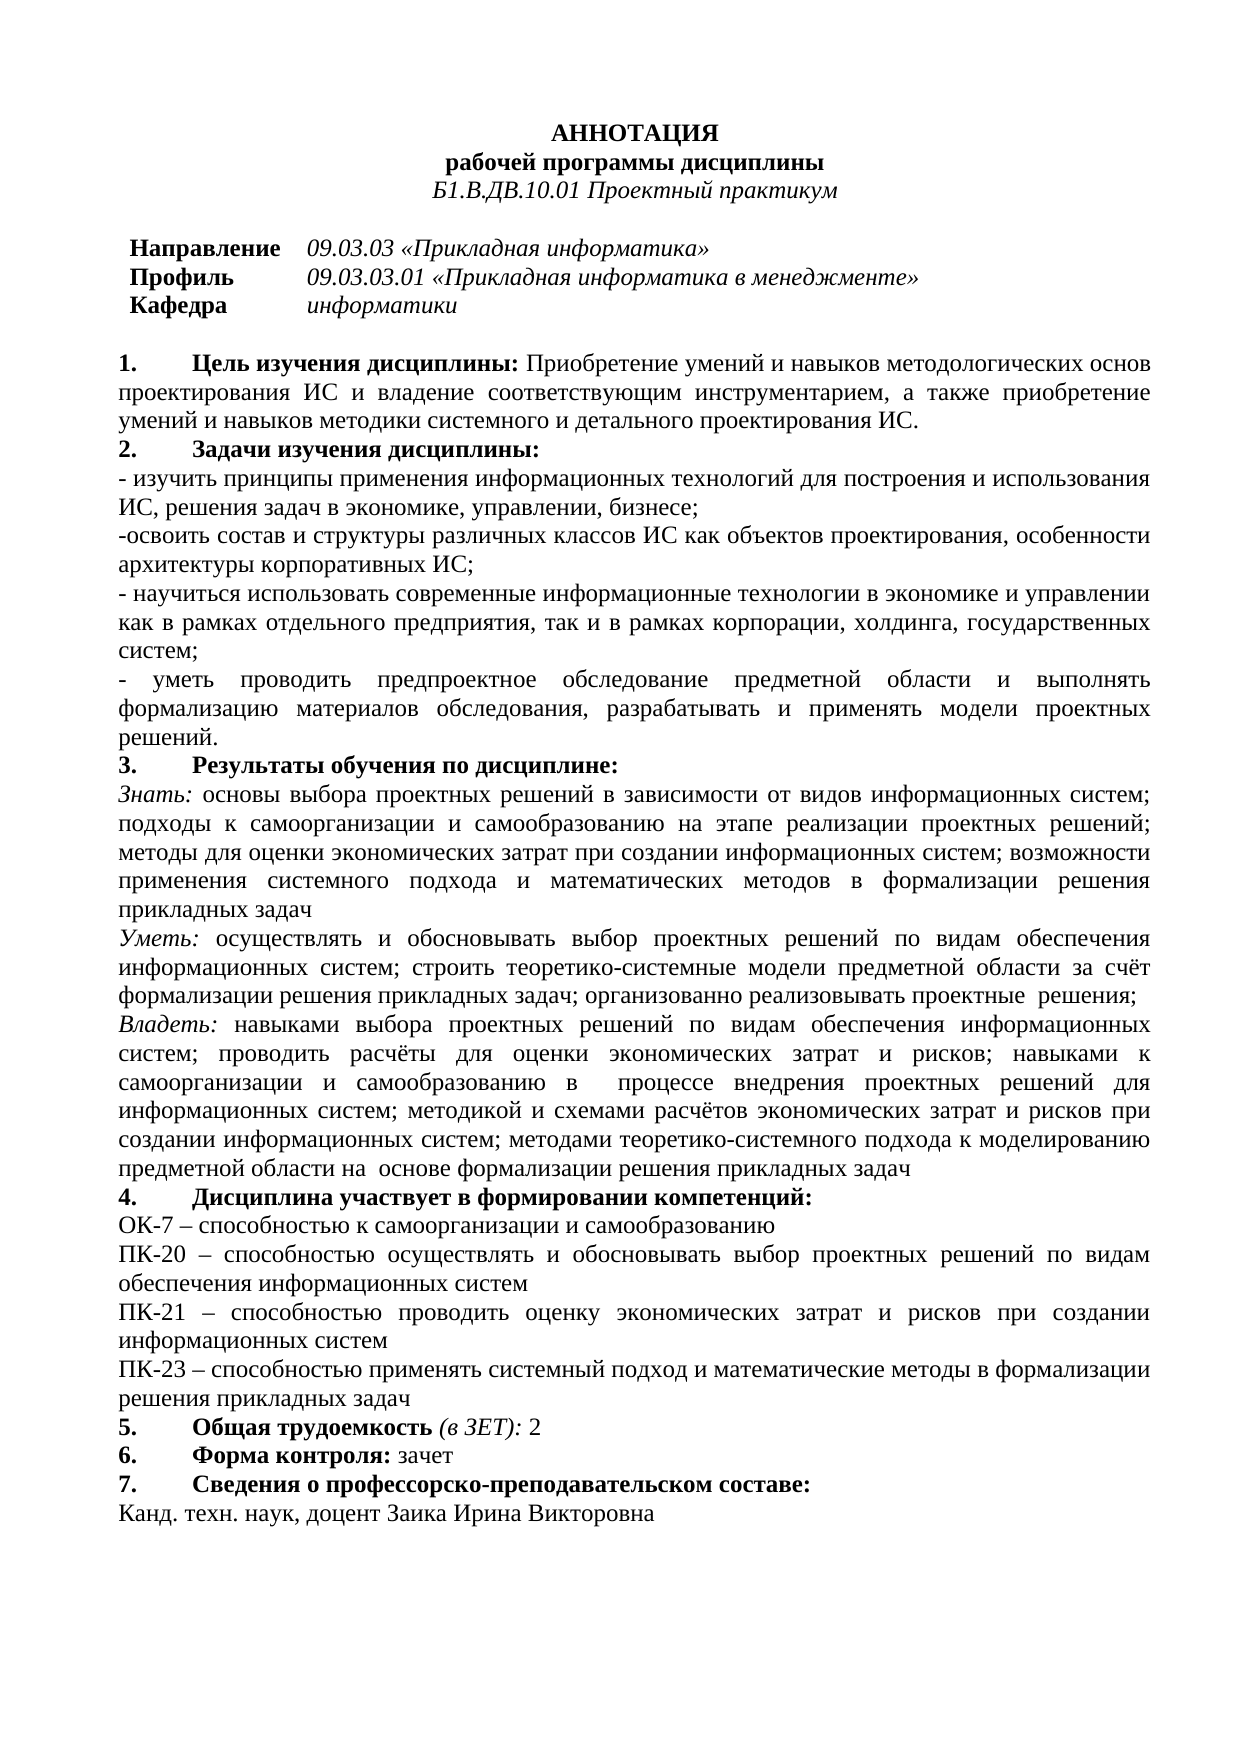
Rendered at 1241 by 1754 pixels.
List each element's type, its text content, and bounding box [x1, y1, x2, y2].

list Дисциплина участвует в формировании компетенций: [118, 1182, 1152, 1211]
table_cell Кафедра [118, 291, 295, 319]
list -освоить состав и структуры различных классов ИС как объектов проектирования, особенности архитектуры корпоративных ИС; [118, 521, 1152, 578]
text ПК-20 – способностью осуществлять и обосновывать выбор проектных решений по видам обеспечения информационных систем [118, 1239, 1152, 1297]
list Форма контроля: зачет [118, 1441, 1152, 1469]
text АННОТАЦИЯ [118, 118, 1152, 147]
text ПК-21 – способностью проводить оценку экономических затрат и рисков при создании информационных систем [118, 1297, 1152, 1354]
list Задачи изучения дисциплины: [118, 434, 1152, 463]
text ПК-23 – способностью применять системный подход и математические методы в формализации решения прикладных задач [118, 1354, 1152, 1412]
table_cell 09.03.03.01 «Прикладная информатика в менеджменте» [295, 262, 1104, 291]
table_header 09.03.03 «Прикладная информатика» [295, 233, 1104, 262]
text Б1.В.ДВ.10.01 Проектный практикум [118, 176, 1152, 204]
text ОК-7 – способностью к самоорганизации и самообразованию [118, 1211, 1152, 1239]
table_header Направление [118, 233, 295, 262]
list - изучить принципы применения информационных технологий для построения и использования ИС, решения задач в экономике, управлении, бизнесе; [118, 463, 1152, 521]
list Знать: основы выбора проектных решений в зависимости от видов информационных систем; подходы к самоорганизации и самообразованию на этапе реализации проектных решений; методы для оценки экономических затрат при создании информационных систем; возможности применения системного подхода и математических методов в формализации решения прикладных задач [118, 779, 1152, 923]
list Уметь: осуществлять и обосновывать выбор проектных решений по видам обеспечения информационных систем; строить теоретико-системные модели предметной области за счёт формализации решения прикладных задач; организованно реализовывать проектные решения; [118, 923, 1152, 1009]
list Общая трудоемкость (в ЗЕТ): 2 [118, 1412, 1152, 1441]
table_cell информатики [295, 291, 1104, 319]
list Сведения о профессорско-преподавательском составе: [118, 1469, 1152, 1498]
list Канд. техн. наук, доцент Заика Ирина Викторовна [118, 1498, 1152, 1527]
text - научиться использовать современные информационные технологии в экономике и управлении как в рамках отдельного предприятия, так и в рамках корпорации, холдинга, государственных систем; [118, 578, 1152, 664]
text - уметь проводить предпроектное обследование предметной области и выполнять формализацию материалов обследования, разрабатывать и применять модели проектных решений. [118, 664, 1152, 751]
table_cell Профиль [118, 262, 295, 291]
text рабочей программы дисциплины [118, 147, 1152, 176]
list Результаты обучения по дисциплине: [118, 751, 1152, 779]
list Цель изучения дисциплины: Приобретение умений и навыков методологических основ проектирования ИС и владение соответствующим инструментарием, а также приобретение умений и навыков методики системного и детального проектирования ИС. [118, 348, 1152, 434]
list Владеть: навыками выбора проектных решений по видам обеспечения информационных систем; проводить расчёты для оценки экономических затрат и рисков; навыками к самоорганизации и самообразованию в процессе внедрения проектных решений для информационных систем; методикой и схемами расчётов экономических затрат и рисков при создании информационных систем; методами теоретико-системного подхода к моделированию предметной области на основе формализации решения прикладных задач [118, 1009, 1152, 1182]
